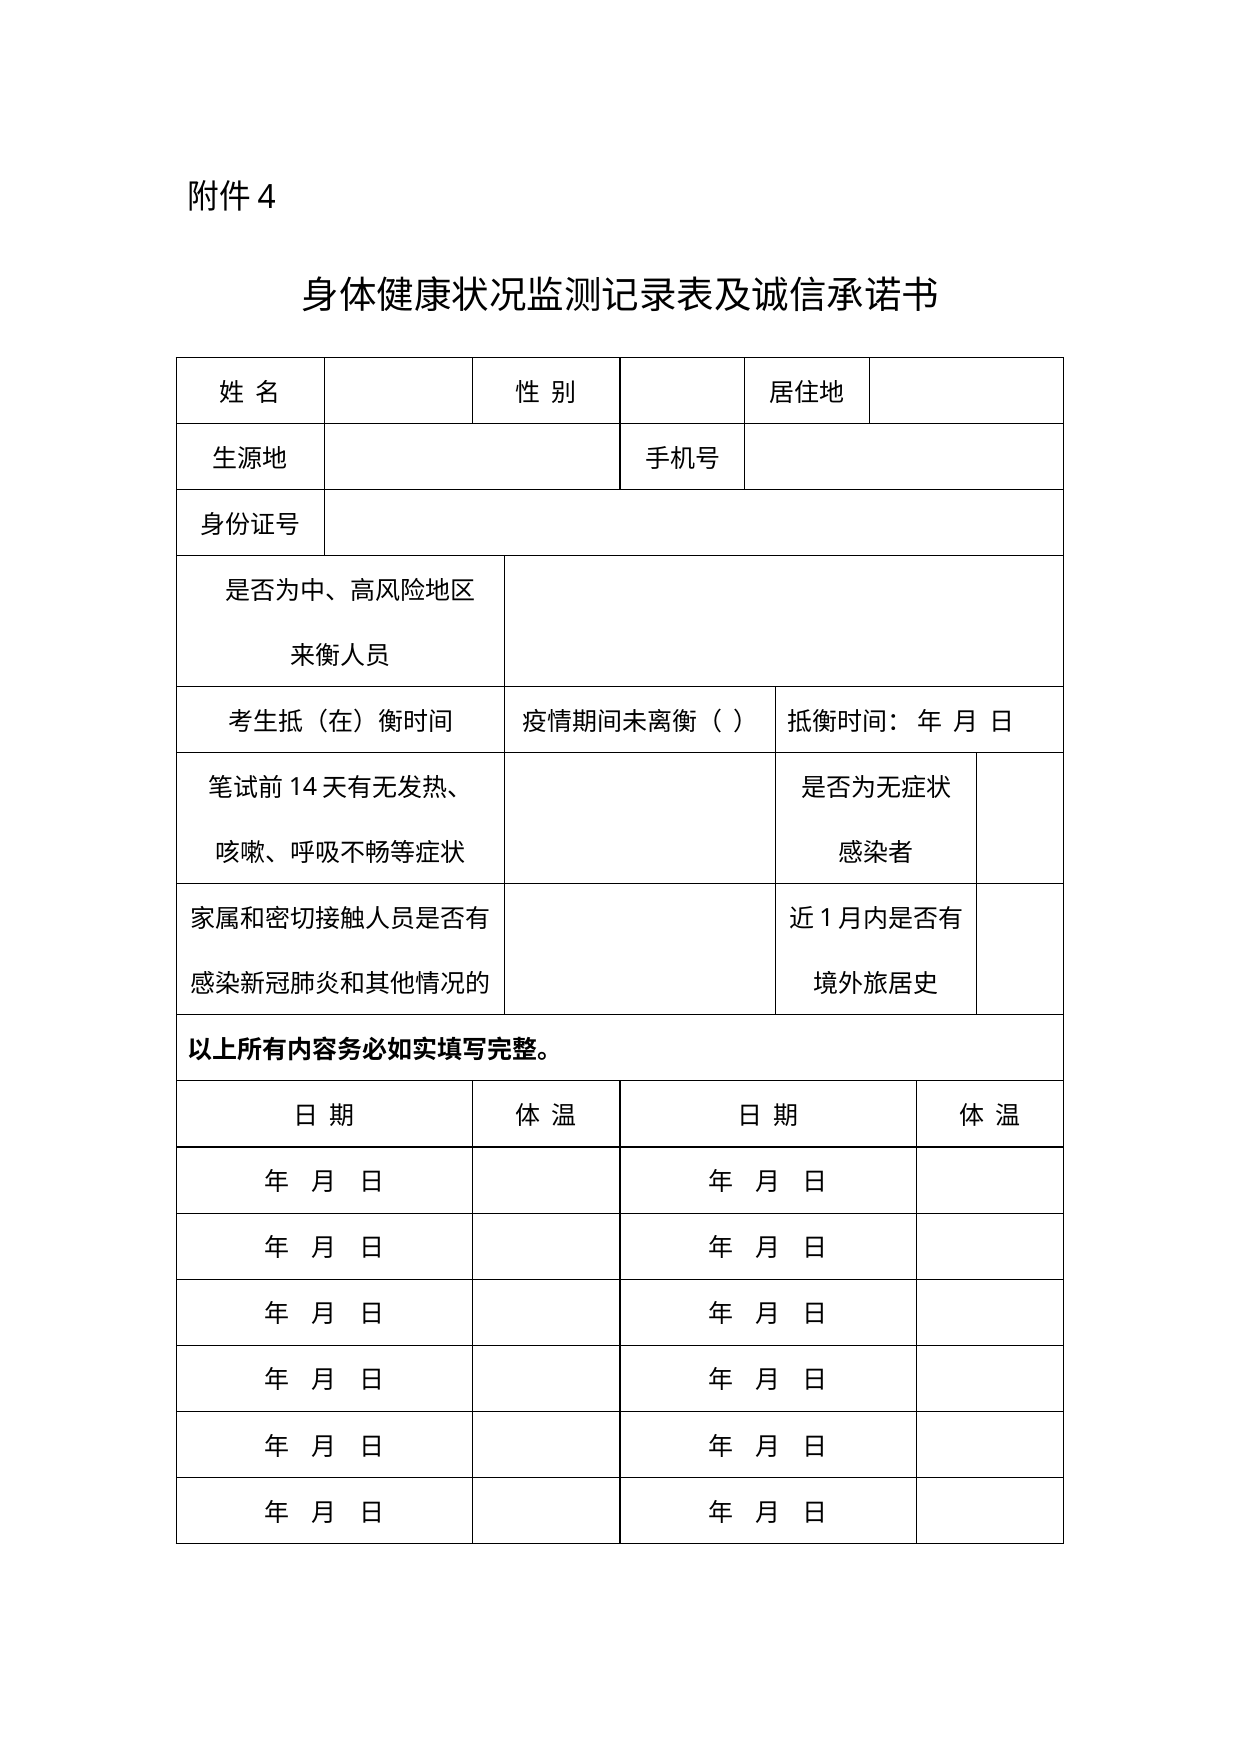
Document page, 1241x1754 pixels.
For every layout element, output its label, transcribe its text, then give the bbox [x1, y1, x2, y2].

table_cell [977, 753, 1063, 883]
table_cell 年 月 日 [621, 1148, 916, 1212]
table_cell 以上所有内容务必如实填写完整。 [177, 1015, 1063, 1080]
table_cell [473, 1412, 619, 1477]
table_cell 是否为无症状 感染者 [776, 753, 976, 883]
table_cell 年 月 日 [621, 1346, 916, 1411]
table_cell 年 月 日 [177, 1280, 472, 1344]
table_cell [473, 1280, 619, 1344]
table_cell 年 月 日 [177, 1478, 472, 1543]
table_cell 生源地 [177, 424, 324, 489]
table_cell 年 月 日 [177, 1148, 472, 1212]
table_cell 年 月 日 [177, 1412, 472, 1477]
table_cell [505, 884, 775, 1014]
table_cell 疫情期间未离衡（ ） [505, 687, 775, 752]
table_cell 笔试前14天有无发热、 咳嗽、呼吸不畅等症状 [177, 753, 504, 883]
subtitle 身体健康状况监测记录表及诚信承诺书 [187, 259, 1053, 324]
table_cell 近1月内是否有境外旅居史 [776, 884, 976, 1014]
table_cell [473, 1214, 619, 1278]
table_cell 身份证号 [177, 490, 324, 555]
table_header 姓 名 [177, 358, 324, 423]
table_cell 年 月 日 [621, 1214, 916, 1278]
table_header 居住地 [745, 358, 869, 423]
table_cell [325, 424, 619, 489]
table_cell 年 月 日 [621, 1412, 916, 1477]
table_cell [917, 1280, 1063, 1344]
table_cell 体 温 [473, 1081, 619, 1146]
table_cell [473, 1478, 619, 1543]
table_cell [917, 1214, 1063, 1278]
table_cell [745, 424, 1063, 489]
table_cell 年 月 日 [621, 1478, 916, 1543]
table_cell 年 月 日 [177, 1214, 472, 1278]
table_cell 年 月 日 [177, 1346, 472, 1411]
table_cell [917, 1148, 1063, 1212]
table_header [325, 358, 472, 423]
table_cell 手机号 [621, 424, 744, 489]
table_header [621, 358, 744, 423]
table_cell [505, 753, 775, 883]
table_cell 日 期 [621, 1081, 916, 1146]
table_cell [473, 1346, 619, 1411]
table_cell 考生抵（在）衡时间 [177, 687, 504, 752]
table_cell [917, 1478, 1063, 1543]
table_cell [917, 1412, 1063, 1477]
table_cell [977, 884, 1063, 1014]
table_cell [473, 1148, 619, 1212]
table_cell 家属和密切接触人员是否有感染新冠肺炎和其他情况的 [177, 884, 504, 1014]
table_cell 抵衡时间： 年 月 日 [776, 687, 1063, 752]
table_header 性 别 [473, 358, 619, 423]
table_cell [917, 1346, 1063, 1411]
table_cell 体 温 [917, 1081, 1063, 1146]
table_cell 日 期 [177, 1081, 472, 1146]
table_cell 年 月 日 [621, 1280, 916, 1344]
table_cell [325, 490, 1063, 555]
table_cell [505, 556, 1063, 686]
table_cell 是否为中、高风险地区 来衡人员 [177, 556, 504, 686]
text 附件4 [187, 162, 1053, 227]
table_header [870, 358, 1063, 423]
